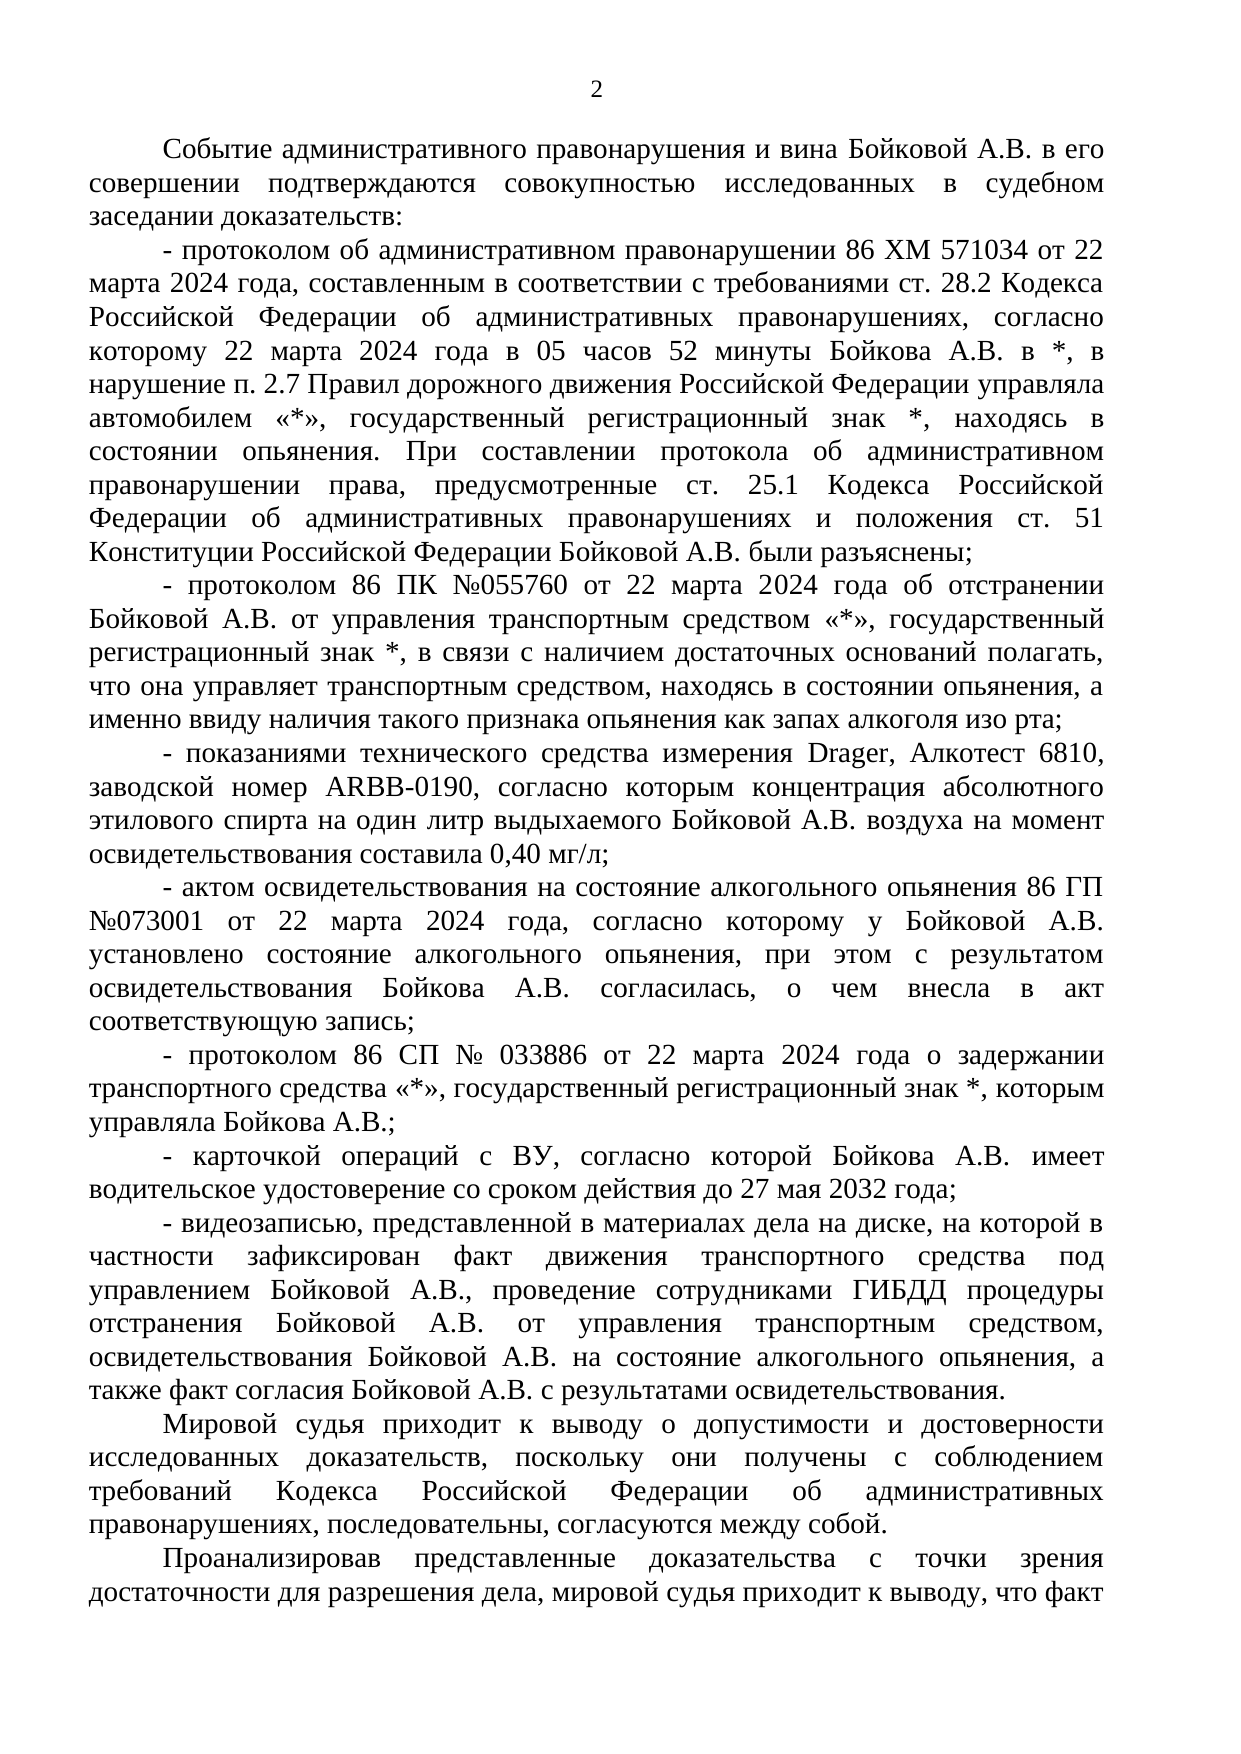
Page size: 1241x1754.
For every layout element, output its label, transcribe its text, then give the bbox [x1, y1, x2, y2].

text - видеозаписью, представленной в материалах дела на диске, на которой в частности зафиксирован факт движения транспортного средства под управлением Бойковой А.В., проведение сотрудниками ГИБДД процедуры отстранения Бойковой А.В. от управления транспортным средством, освидетельствования Бойковой А.В. на состояние алкогольного опьянения, а также факт согласия Бойковой А.В. с результатами освидетельствования. [89, 1205, 1104, 1406]
text - актом освидетельствования на состояние алкогольного опьянения 86 ГП №073001 от 22 марта 2024 года, согласно которому у Бойковой А.В. установлено состояние алкогольного опьянения, при этом с результатом освидетельствования Бойкова А.В. согласилась, о чем внесла в акт соответствующую запись; [89, 869, 1104, 1037]
text Событие административного правонарушения и вина Бойковой А.В. в его совершении подтверждаются совокупностью исследованных в судебном заседании доказательств: [89, 131, 1104, 232]
text - протоколом 86 СП № 033886 от 22 марта 2024 года о задержании транспортного средства «*», государственный регистрационный знак *, которым управляла Бойкова А.В.; [89, 1037, 1104, 1138]
text - протоколом 86 ПК №055760 от 22 марта 2024 года об отстранении Бойковой А.В. от управления транспортным средством «*», государственный регистрационный знак *, в связи с наличием достаточных оснований полагать, что она управляет транспортным средством, находясь в состоянии опьянения, а именно ввиду наличия такого признака опьянения как запах алкоголя изо рта; [89, 567, 1104, 735]
text - показаниями технического средства измерения Drager, Алкотест 6810, заводской номер ARВВ-0190, согласно которым концентрация абсолютного этилового спирта на один литр выдыхаемого Бойковой А.В. воздуха на момент освидетельствования составила 0,40 мг/л; [89, 735, 1104, 869]
text - протоколом об административном правонарушении 86 ХМ 571034 от 22 марта 2024 года, составленным в соответствии с требованиями ст. 28.2 Кодекса Российской Федерации об административных правонарушениях, согласно которому 22 марта 2024 года в 05 часов 52 минуты Бойкова А.В. в *, в нарушение п. 2.7 Правил дорожного движения Российской Федерации управляла автомобилем «*», государственный регистрационный знак *, находясь в состоянии опьянения. При составлении протокола об административном правонарушении права, предусмотренные ст. 25.1 Кодекса Российской Федерации об административных правонарушениях и положения ст. 51 Конституции Российской Федерации Бойковой А.В. были разъяснены; [89, 232, 1104, 567]
text Мировой судья приходит к выводу о допустимости и достоверности исследованных доказательств, поскольку они получены с соблюдением требований Кодекса Российской Федерации об административных правонарушениях, последовательны, согласуются между собой. [89, 1406, 1104, 1540]
text - карточкой операций с ВУ, согласно которой Бойкова А.В. имеет водительское удостоверение со сроком действия до 27 мая 2032 года; [89, 1138, 1104, 1205]
